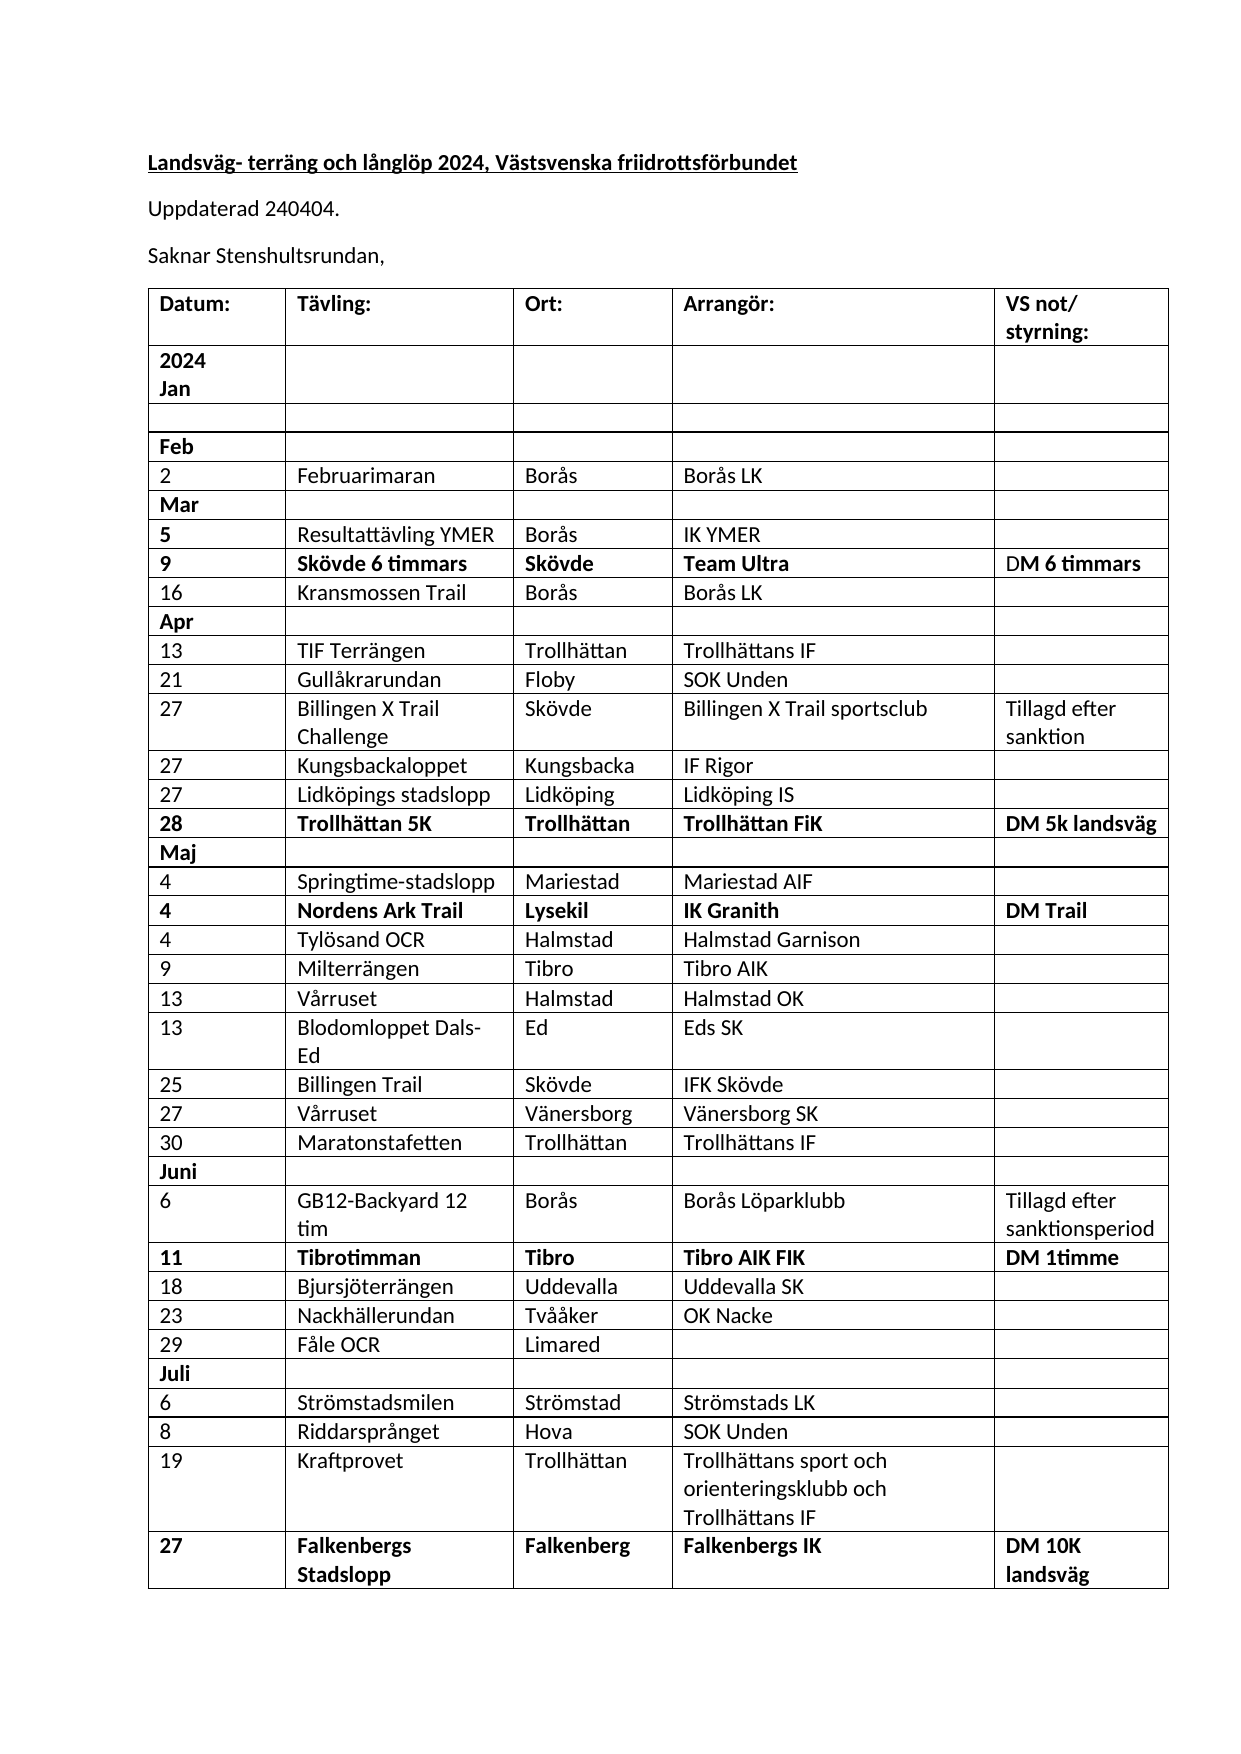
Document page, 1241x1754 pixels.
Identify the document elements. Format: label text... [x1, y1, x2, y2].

table_cell Vårruset [286, 984, 513, 1012]
table_cell IK YMER [673, 520, 994, 548]
table_cell DM 5k landsväg [995, 809, 1168, 837]
table_cell [673, 838, 994, 866]
table_cell Fåle OCR [286, 1330, 513, 1358]
table_cell [514, 491, 672, 519]
table_cell [995, 1013, 1168, 1069]
table_cell Falkenberg [514, 1532, 672, 1588]
table_cell Apr [149, 607, 285, 635]
table_cell [995, 491, 1168, 519]
table_cell [995, 433, 1168, 461]
table_cell [995, 1099, 1168, 1127]
table_cell Eds SK [673, 1013, 994, 1069]
table_cell Lidköping IS [673, 780, 994, 808]
table_cell Springtime-stadslopp [286, 868, 513, 895]
table_cell [286, 838, 513, 866]
table_cell Lidköpings stadslopp [286, 780, 513, 808]
table_cell [995, 578, 1168, 606]
table_cell [514, 346, 672, 402]
table_cell [995, 751, 1168, 779]
table_cell [286, 346, 513, 402]
table_cell [995, 780, 1168, 808]
table_cell Skövde [514, 694, 672, 750]
table_header Datum: [149, 289, 285, 345]
table_cell Trollhättan FiK [673, 809, 994, 837]
table_cell Halmstad [514, 926, 672, 953]
table_cell Maratonstafetten [286, 1128, 513, 1156]
table_cell Borås Löparklubb [673, 1186, 994, 1242]
table_cell [995, 1301, 1168, 1329]
table_cell [673, 1157, 994, 1185]
table_cell 2024 Jan [149, 346, 285, 402]
table_cell Trollhättan [514, 636, 672, 664]
table_cell Strömstads LK [673, 1389, 994, 1416]
table_cell OK Nacke [673, 1301, 994, 1329]
table_cell Nordens Ark Trail [286, 896, 513, 924]
table_cell 9 [149, 955, 285, 983]
table_cell [673, 404, 994, 431]
table_cell Juni [149, 1157, 285, 1185]
text Landsväg- terräng och långlöp 2024, Västsvenska friidrottsförbundet [148, 148, 1093, 176]
table_cell [995, 926, 1168, 953]
table_cell [673, 607, 994, 635]
table_cell 30 [149, 1128, 285, 1156]
table_cell DM Trail [995, 896, 1168, 924]
table_cell 19 [149, 1447, 285, 1531]
table_cell Falkenbergs IK [673, 1532, 994, 1588]
table_cell Uddevalla [514, 1272, 672, 1300]
table_cell Trollhättans IF [673, 636, 994, 664]
table_cell Lidköping [514, 780, 672, 808]
table_cell [995, 1070, 1168, 1098]
table_cell Resultattävling YMER [286, 520, 513, 548]
table_cell [286, 433, 513, 461]
table_cell Tillagd efter sanktion [995, 694, 1168, 750]
table_cell 18 [149, 1272, 285, 1300]
table_cell Billingen X Trail sportsclub [673, 694, 994, 750]
table_cell Kungsbackaloppet [286, 751, 513, 779]
table_cell 13 [149, 636, 285, 664]
table_cell Halmstad [514, 984, 672, 1012]
table_cell [149, 404, 285, 431]
table_cell Ed [514, 1013, 672, 1069]
table_cell [995, 1447, 1168, 1531]
table_cell [995, 520, 1168, 548]
table_cell Juli [149, 1359, 285, 1387]
table_cell Borås [514, 578, 672, 606]
table_cell Tibro AIK [673, 955, 994, 983]
table_cell [286, 1359, 513, 1387]
table_cell Lysekil [514, 896, 672, 924]
table_cell Nackhällerundan [286, 1301, 513, 1329]
table_cell 16 [149, 578, 285, 606]
table_cell Vårruset [286, 1099, 513, 1127]
table_cell Bjursjöterrängen [286, 1272, 513, 1300]
table_cell Trollhättan [514, 1128, 672, 1156]
table_cell Uddevalla SK [673, 1272, 994, 1300]
table_cell 4 [149, 896, 285, 924]
table_cell Trollhättan 5K [286, 809, 513, 837]
table_cell [995, 404, 1168, 431]
table_cell Skövde 6 timmars [286, 549, 513, 577]
table_cell [995, 346, 1168, 402]
table_cell Halmstad OK [673, 984, 994, 1012]
table_cell SOK Unden [673, 1418, 994, 1446]
table_cell Kraftprovet [286, 1447, 513, 1531]
table_cell [514, 838, 672, 866]
table_cell 4 [149, 926, 285, 953]
table_cell [995, 1272, 1168, 1300]
table_cell Floby [514, 665, 672, 693]
table_cell DM 10K landsväg [995, 1532, 1168, 1588]
table_cell Strömstad [514, 1389, 672, 1416]
table_cell Tibro [514, 955, 672, 983]
table_cell 13 [149, 1013, 285, 1069]
table_cell IF Rigor [673, 751, 994, 779]
table_cell Trollhättan [514, 1447, 672, 1531]
table_cell 23 [149, 1301, 285, 1329]
table_cell Trollhättans IF [673, 1128, 994, 1156]
table_cell Vänersborg SK [673, 1099, 994, 1127]
table_cell TIF Terrängen [286, 636, 513, 664]
table_cell 21 [149, 665, 285, 693]
table_cell DM 1timme [995, 1243, 1168, 1271]
table_cell Maj [149, 838, 285, 866]
table_cell Mariestad AIF [673, 868, 994, 895]
table_cell Borås LK [673, 462, 994, 489]
table_cell Riddarsprånget [286, 1418, 513, 1446]
table_cell 28 [149, 809, 285, 837]
table_header Ort: [514, 289, 672, 345]
table_cell Borås LK [673, 578, 994, 606]
table_cell [995, 636, 1168, 664]
table_cell Trollhättans sport och orienteringsklubb och Trollhättans IF [673, 1447, 994, 1531]
table_cell Billingen Trail [286, 1070, 513, 1098]
table_cell [286, 1157, 513, 1185]
table_cell Falkenbergs Stadslopp [286, 1532, 513, 1588]
table_cell [514, 1359, 672, 1387]
table_cell [995, 462, 1168, 489]
table_cell Team Ultra [673, 549, 994, 577]
table_cell Billingen X Trail Challenge [286, 694, 513, 750]
table_cell 13 [149, 984, 285, 1012]
table_cell [995, 1128, 1168, 1156]
table_cell Blodomloppet Dals-Ed [286, 1013, 513, 1069]
table_cell Tibrotimman [286, 1243, 513, 1271]
table_cell [286, 491, 513, 519]
table_cell [995, 1157, 1168, 1185]
table_cell [995, 1330, 1168, 1358]
table_cell [673, 433, 994, 461]
table_cell DM 6 timmars [995, 549, 1168, 577]
text Uppdaterad 240404. [148, 194, 1093, 222]
table_cell [673, 346, 994, 402]
table_cell [514, 607, 672, 635]
table_cell [995, 1418, 1168, 1446]
table_cell [514, 1157, 672, 1185]
table_cell 11 [149, 1243, 285, 1271]
table_cell Tvååker [514, 1301, 672, 1329]
table_cell Kransmossen Trail [286, 578, 513, 606]
table_cell [673, 1359, 994, 1387]
table_cell Feb [149, 433, 285, 461]
table_cell 8 [149, 1418, 285, 1446]
table_cell IK Granith [673, 896, 994, 924]
table_cell GB12-Backyard 12 tim [286, 1186, 513, 1242]
table_cell 6 [149, 1186, 285, 1242]
table_cell 25 [149, 1070, 285, 1098]
table_cell Hova [514, 1418, 672, 1446]
table_cell 27 [149, 780, 285, 808]
table_cell 5 [149, 520, 285, 548]
text Saknar Stenshultsrundan, [148, 241, 1093, 269]
table_cell [286, 607, 513, 635]
table_cell [673, 1330, 994, 1358]
table_cell [995, 984, 1168, 1012]
table_cell [286, 404, 513, 431]
table_cell 9 [149, 549, 285, 577]
table_cell 6 [149, 1389, 285, 1416]
table_cell 27 [149, 694, 285, 750]
table_cell Borås [514, 1186, 672, 1242]
table_cell [995, 1359, 1168, 1387]
table_cell [995, 665, 1168, 693]
table_cell Gullåkrarundan [286, 665, 513, 693]
table_cell 29 [149, 1330, 285, 1358]
table_cell Halmstad Garnison [673, 926, 994, 953]
table_cell IFK Skövde [673, 1070, 994, 1098]
table_header VS not/ styrning: [995, 289, 1168, 345]
table_cell [514, 404, 672, 431]
table_cell [995, 868, 1168, 895]
table_cell [514, 433, 672, 461]
table_cell Vänersborg [514, 1099, 672, 1127]
table_header Tävling: [286, 289, 513, 345]
table_cell [995, 607, 1168, 635]
table_cell Kungsbacka [514, 751, 672, 779]
table_cell Tillagd efter sanktionsperiod [995, 1186, 1168, 1242]
table_cell 27 [149, 1532, 285, 1588]
table_cell Skövde [514, 1070, 672, 1098]
table_header Arrangör: [673, 289, 994, 345]
table_cell Mariestad [514, 868, 672, 895]
table_cell Borås [514, 520, 672, 548]
table_cell Mar [149, 491, 285, 519]
table_cell [995, 838, 1168, 866]
table_cell Borås [514, 462, 672, 489]
table_cell Skövde [514, 549, 672, 577]
table_cell Milterrängen [286, 955, 513, 983]
table_cell SOK Unden [673, 665, 994, 693]
table_cell [995, 1389, 1168, 1416]
table_cell 2 [149, 462, 285, 489]
table_cell Trollhättan [514, 809, 672, 837]
table_cell [995, 955, 1168, 983]
table_cell Limared [514, 1330, 672, 1358]
table_cell 27 [149, 751, 285, 779]
table_cell Strömstadsmilen [286, 1389, 513, 1416]
table_cell Februarimaran [286, 462, 513, 489]
table_cell 4 [149, 868, 285, 895]
table_cell 27 [149, 1099, 285, 1127]
table_cell [673, 491, 994, 519]
table_cell Tylösand OCR [286, 926, 513, 953]
table_cell Tibro AIK FIK [673, 1243, 994, 1271]
table_cell Tibro [514, 1243, 672, 1271]
